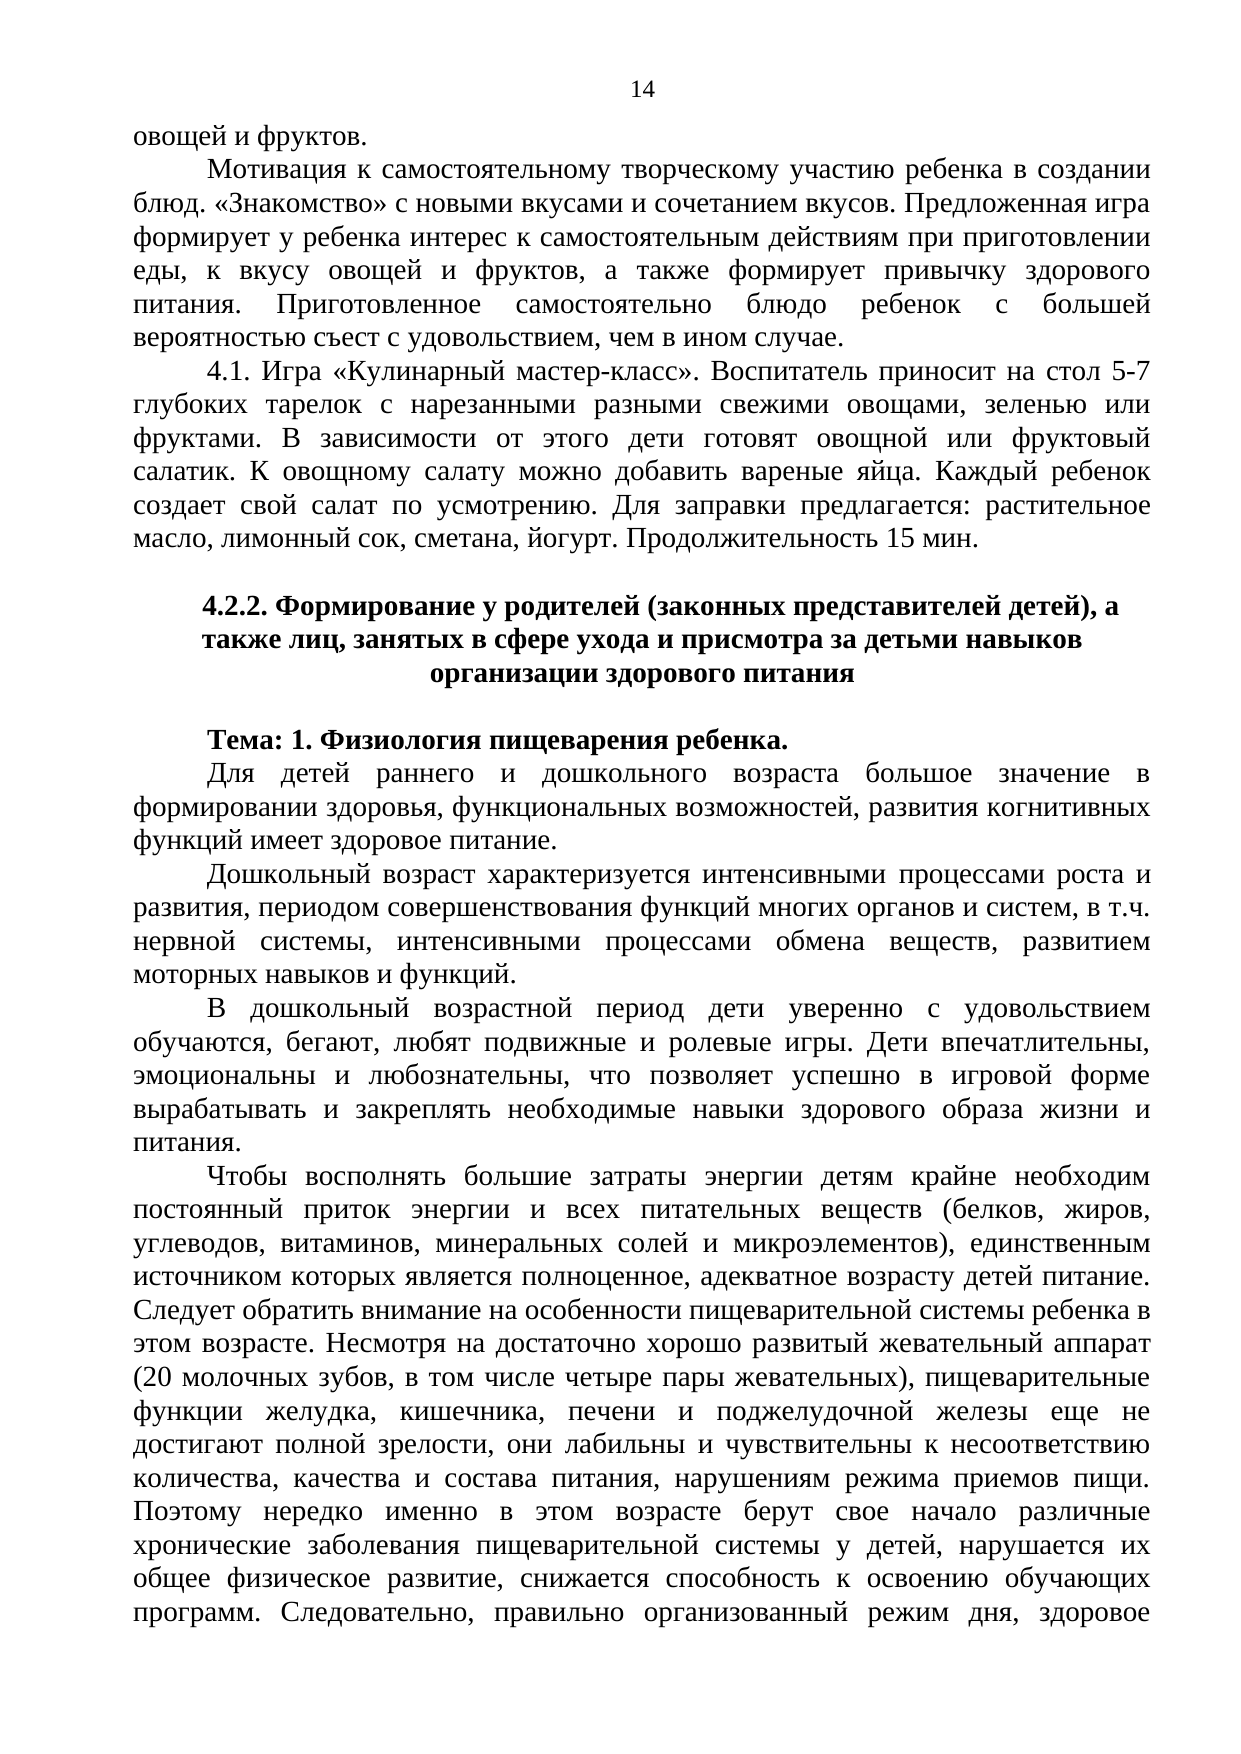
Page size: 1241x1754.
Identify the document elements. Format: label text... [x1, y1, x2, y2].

text В дошкольный возрастной период дети уверенно с удовольствием обучаются, бегают, любят подвижные и ролевые игры. Дети впечатлительны, эмоциональны и любознательны, что позволяет успешно в игровой форме вырабатывать и закреплять необходимые навыки здорового образа жизни и питания. [133, 990, 1152, 1158]
text 4.2.2. Формирование у родителей (законных представителей детей), а также лиц, занятых в сфере ухода и присмотра за детьми навыков организации здорового питания [133, 588, 1152, 688]
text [133, 118, 1152, 152]
text Для детей раннего и дошкольного возраста большое значение в формировании здоровья, функциональных возможностей, развития когнитивных функций имеет здоровое питание. [133, 755, 1152, 856]
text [133, 1158, 1152, 1627]
text Тема: 1. Физиология пищеварения ребенка. [133, 722, 1152, 755]
text Мотивация к самостоятельному творческому участию ребенка в создании блюд. «Знакомство» с новыми вкусами и сочетанием вкусов. Предложенная игра формирует у ребенка интерес к самостоятельным действиям при приготовлении еды, к вкусу овощей и фруктов, а также формирует привычку здорового питания. Приготовленное самостоятельно блюдо ребенок с большей вероятностью съест с удовольствием, чем в ином случае. [133, 152, 1152, 353]
text 4.1. Игра «Кулинарный мастер-класс». Воспитатель приносит на стол 5-7 глубоких тарелок с нарезанными разными свежими овощами, зеленью или фруктами. В зависимости от этого дети готовят овощной или фруктовый салатик. К овощному салату можно добавить вареные яйца. Каждый ребенок создает свой салат по усмотрению. Для заправки предлагается: растительное масло, лимонный сок, сметана, йогурт. Продолжительность 15 мин. [133, 353, 1152, 554]
text Дошкольный возраст характеризуется интенсивными процессами роста и развития, периодом совершенствования функций многих органов и систем, в т.ч. нервной системы, интенсивными процессами обмена веществ, развитием моторных навыков и функций. [133, 856, 1152, 990]
